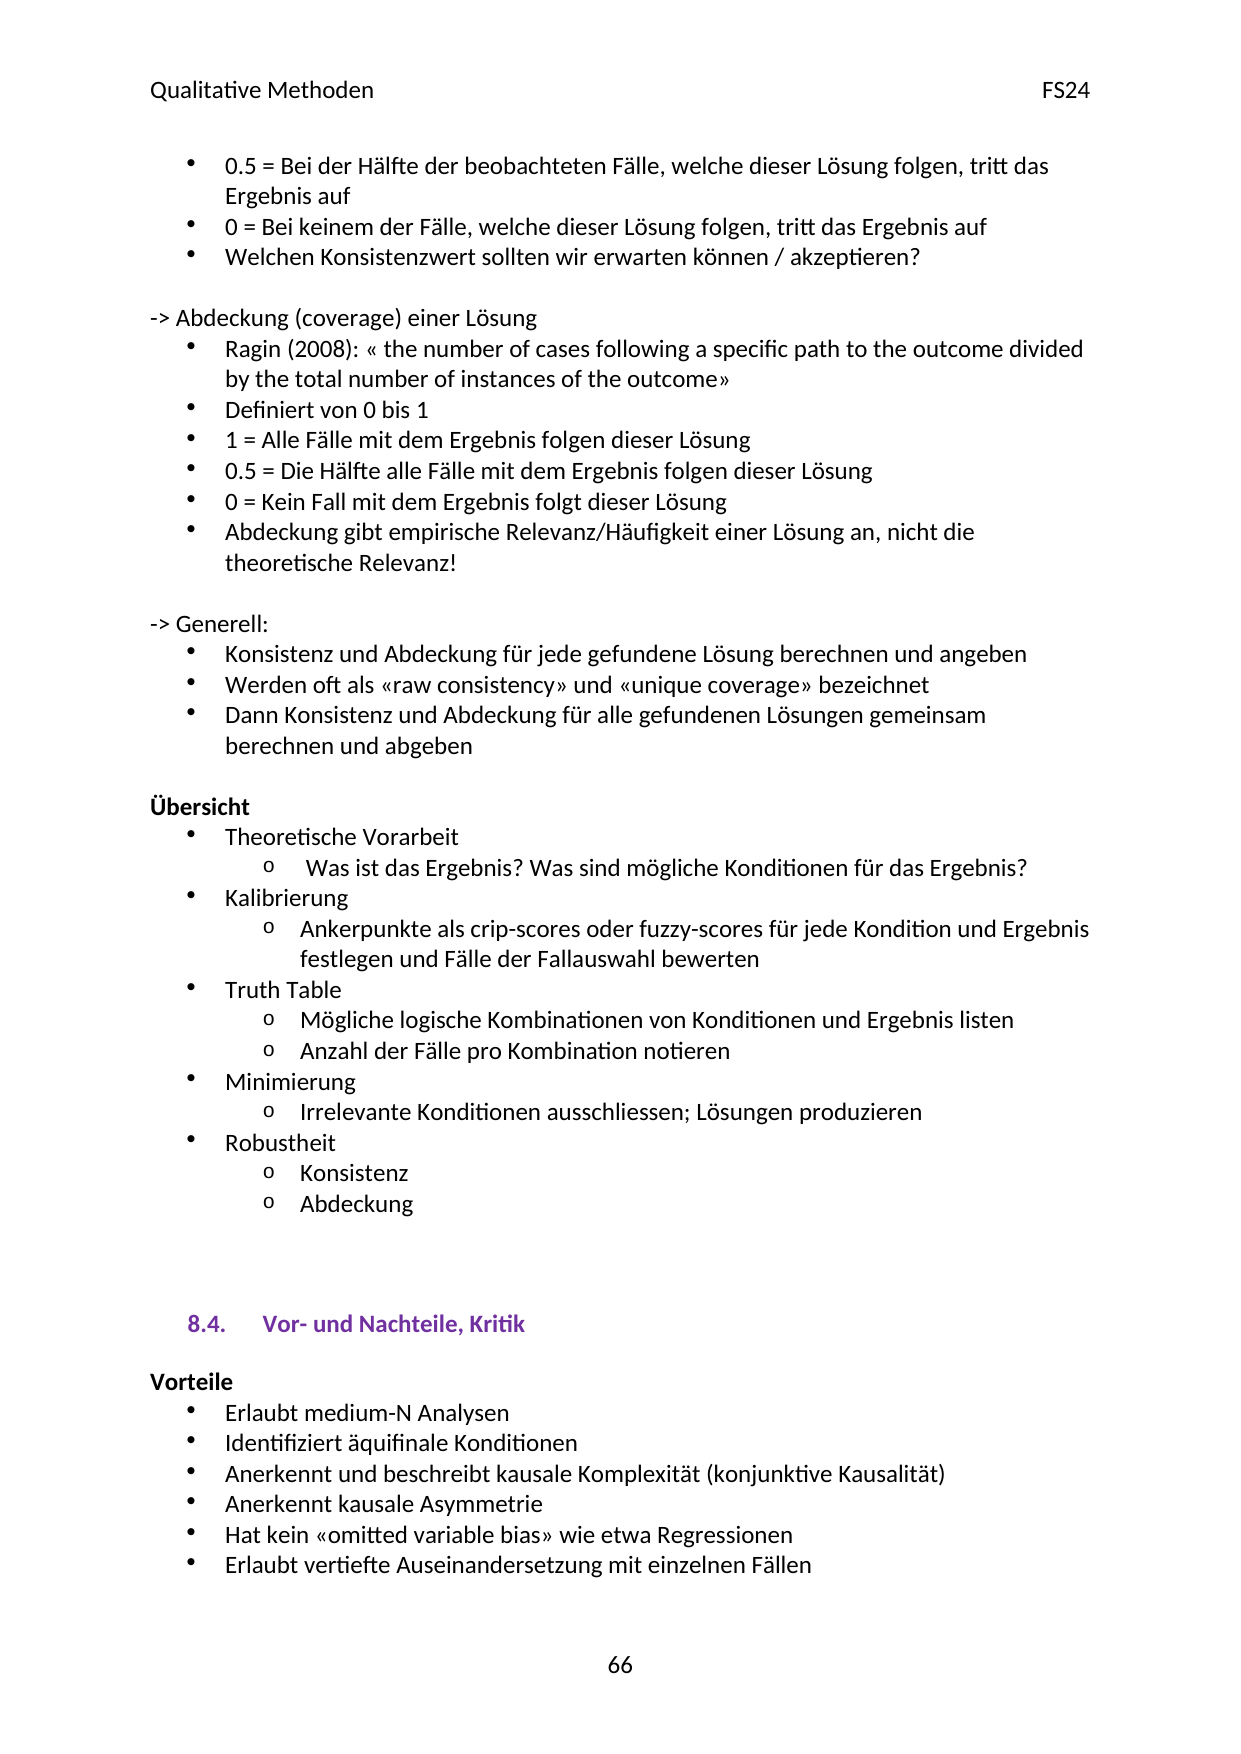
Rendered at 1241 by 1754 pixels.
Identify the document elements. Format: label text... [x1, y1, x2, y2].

list Anerkennt kausale Asymmetrie [187, 1488, 1090, 1519]
list Truth Table [187, 974, 1090, 1004]
list Was ist das Ergebnis? Was sind mögliche Konditionen für das Ergebnis? [262, 852, 1090, 882]
list Dann Konsistenz und Abdeckung für alle gefundenen Lösungen gemeinsam berechnen und abgeben [187, 699, 1090, 760]
list Erlaubt medium-N Analysen [187, 1397, 1090, 1427]
subtitle Vor- und Nachteile, Kritik [187, 1308, 1090, 1339]
list Werden oft als «raw consistency» und «unique coverage» bezeichnet [187, 669, 1090, 699]
list Definiert von 0 bis 1 [187, 394, 1090, 425]
list 0 = Bei keinem der Fälle, welche dieser Lösung folgen, tritt das Ergebnis auf [187, 211, 1090, 242]
list Anzahl der Fälle pro Kombination notieren [262, 1035, 1090, 1066]
list Konsistenz und Abdeckung für jede gefundene Lösung berechnen und angeben [187, 638, 1090, 669]
text -> Abdeckung (coverage) einer Lösung [150, 303, 1090, 333]
list Kalibrierung [187, 882, 1090, 913]
list 0 = Kein Fall mit dem Ergebnis folgt dieser Lösung [187, 486, 1090, 516]
list Erlaubt vertiefte Auseinandersetzung mit einzelnen Fällen [187, 1549, 1090, 1580]
text Übersicht [150, 791, 1090, 821]
list Theoretische Vorarbeit [187, 821, 1090, 852]
text Vorteile [150, 1366, 1090, 1397]
list Minimierung [187, 1066, 1090, 1096]
list 1 = Alle Fälle mit dem Ergebnis folgen dieser Lösung [187, 425, 1090, 455]
list 0.5 = Bei der Hälfte der beobachteten Fälle, welche dieser Lösung folgen, tritt das Ergebnis auf [187, 150, 1090, 211]
list Irrelevante Konditionen ausschliessen; Lösungen produzieren [262, 1096, 1090, 1127]
list Welchen Konsistenzwert sollten wir erwarten können / akzeptieren? [187, 242, 1090, 272]
list 0.5 = Die Hälfte alle Fälle mit dem Ergebnis folgen dieser Lösung [187, 455, 1090, 486]
list Anerkennt und beschreibt kausale Komplexität (konjunktive Kausalität) [187, 1458, 1090, 1488]
list Ankerpunkte als crip-scores oder fuzzy-scores für jede Kondition und Ergebnis festlegen und Fälle der Fallauswahl bewerten [262, 913, 1090, 974]
list Robustheit [187, 1127, 1090, 1157]
list Hat kein «omitted variable bias» wie etwa Regressionen [187, 1519, 1090, 1549]
list Abdeckung [262, 1188, 1090, 1218]
text -> Generell: [150, 608, 1090, 638]
list Konsistenz [262, 1157, 1090, 1188]
list Abdeckung gibt empirische Relevanz/Häufigkeit einer Lösung an, nicht die theoretische Relevanz! [187, 516, 1090, 577]
list Ragin (2008): « the number of cases following a specific path to the outcome divided by the total number of instances of the outcome» [187, 333, 1090, 394]
list Mögliche logische Kombinationen von Konditionen und Ergebnis listen [262, 1004, 1090, 1035]
list Identifiziert äquifinale Konditionen [187, 1427, 1090, 1458]
